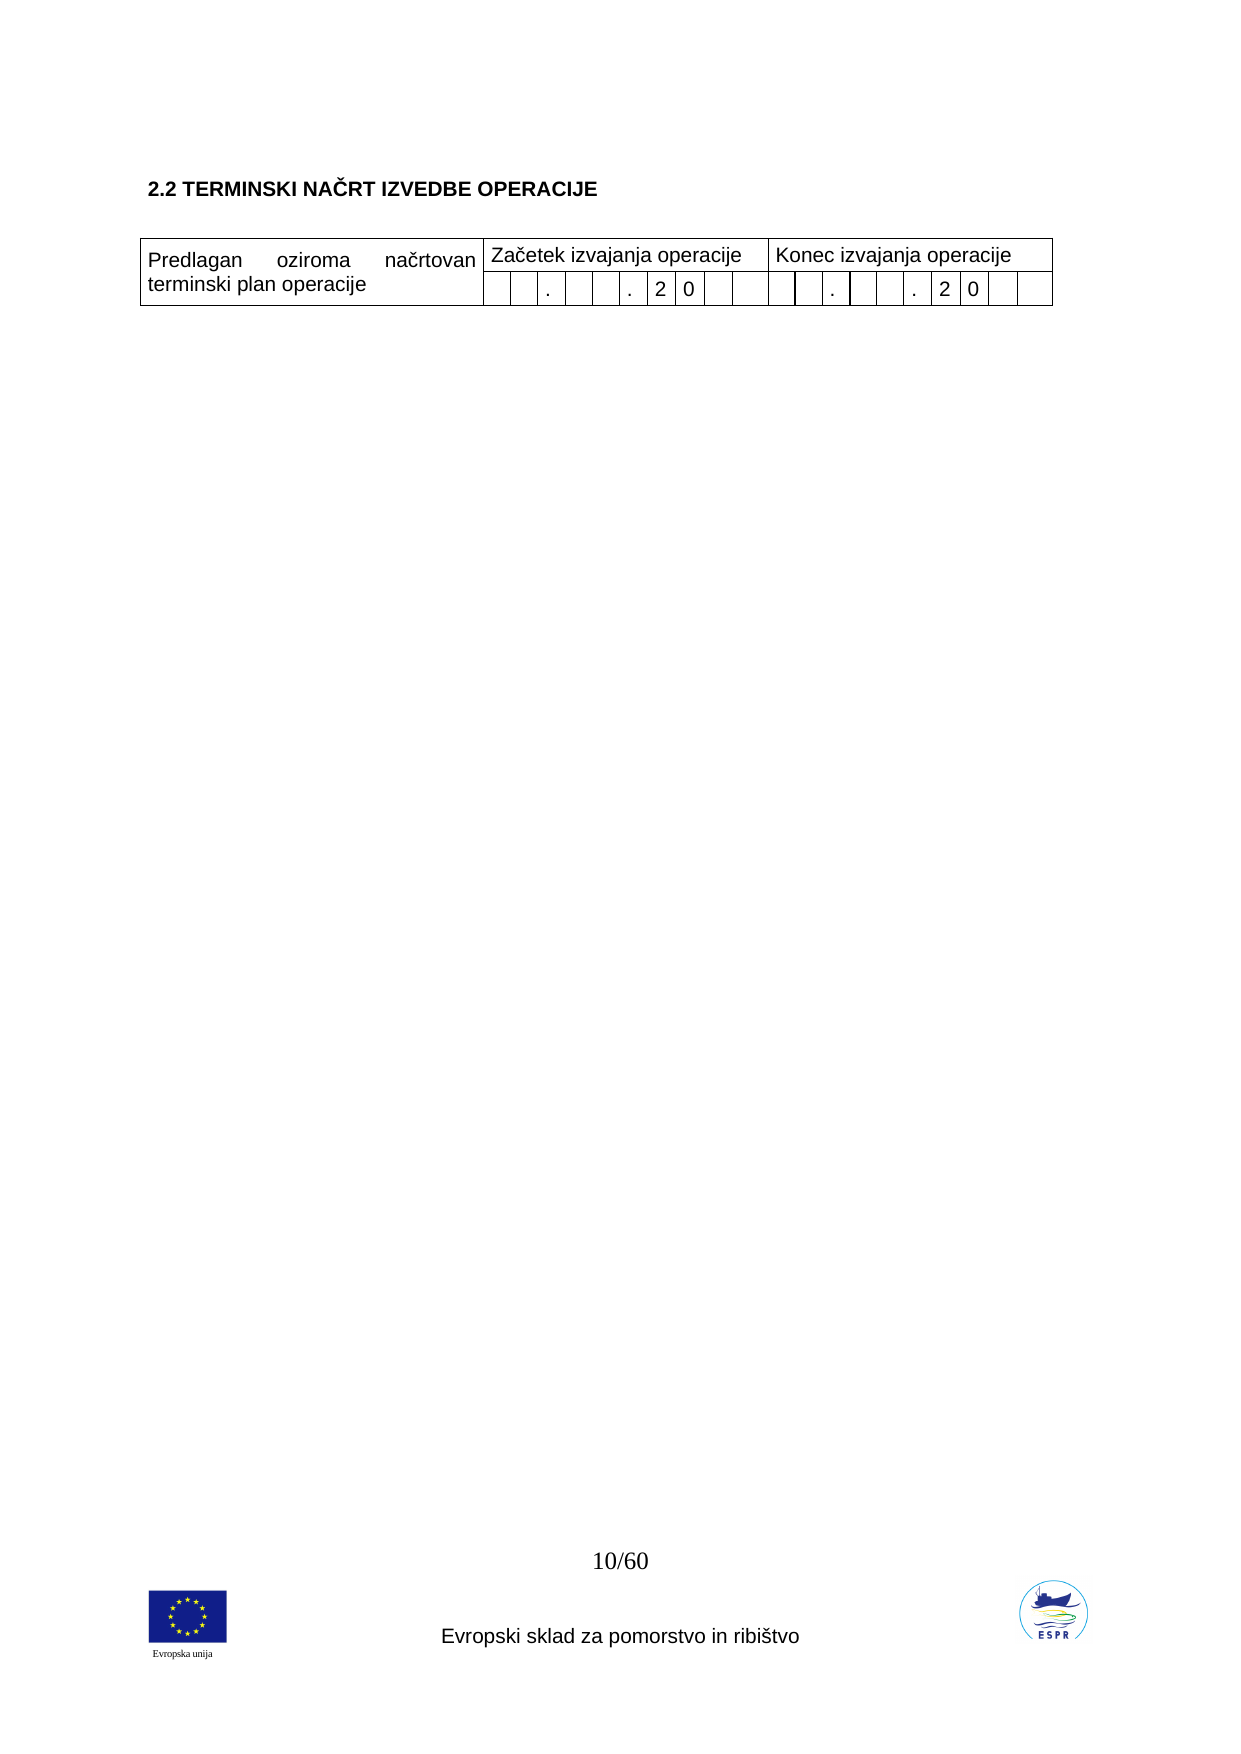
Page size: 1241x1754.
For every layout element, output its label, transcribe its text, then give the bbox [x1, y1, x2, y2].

table_cell [796, 272, 822, 305]
table_header Predlagan oziroma načrtovan terminski plan operacije [141, 239, 483, 305]
table_cell . [538, 272, 565, 305]
picture [1014, 1575, 1093, 1644]
table_cell 2 [648, 272, 675, 305]
picture [147, 1589, 228, 1644]
table_cell . [823, 272, 849, 305]
text 2.2 TERMINSKI NAČRT IZVEDBE OPERACIJE [148, 177, 1138, 201]
table_cell [1018, 272, 1052, 305]
table_cell [593, 272, 619, 305]
table_cell 0 [961, 272, 988, 305]
table_cell 2 [932, 272, 960, 305]
table_header Začetek izvajanja operacije [484, 239, 768, 271]
table_cell [566, 272, 592, 305]
table_cell [705, 272, 732, 305]
table_cell . [904, 272, 931, 305]
table_cell [511, 272, 537, 305]
table_cell [484, 272, 510, 305]
table_cell . [620, 272, 647, 305]
table_header Konec izvajanja operacije [769, 239, 1052, 271]
table_cell [851, 272, 876, 305]
table_cell 0 [676, 272, 704, 305]
table_cell [989, 272, 1017, 305]
table_cell [733, 272, 768, 305]
table_cell [877, 272, 903, 305]
table_cell [769, 272, 794, 305]
